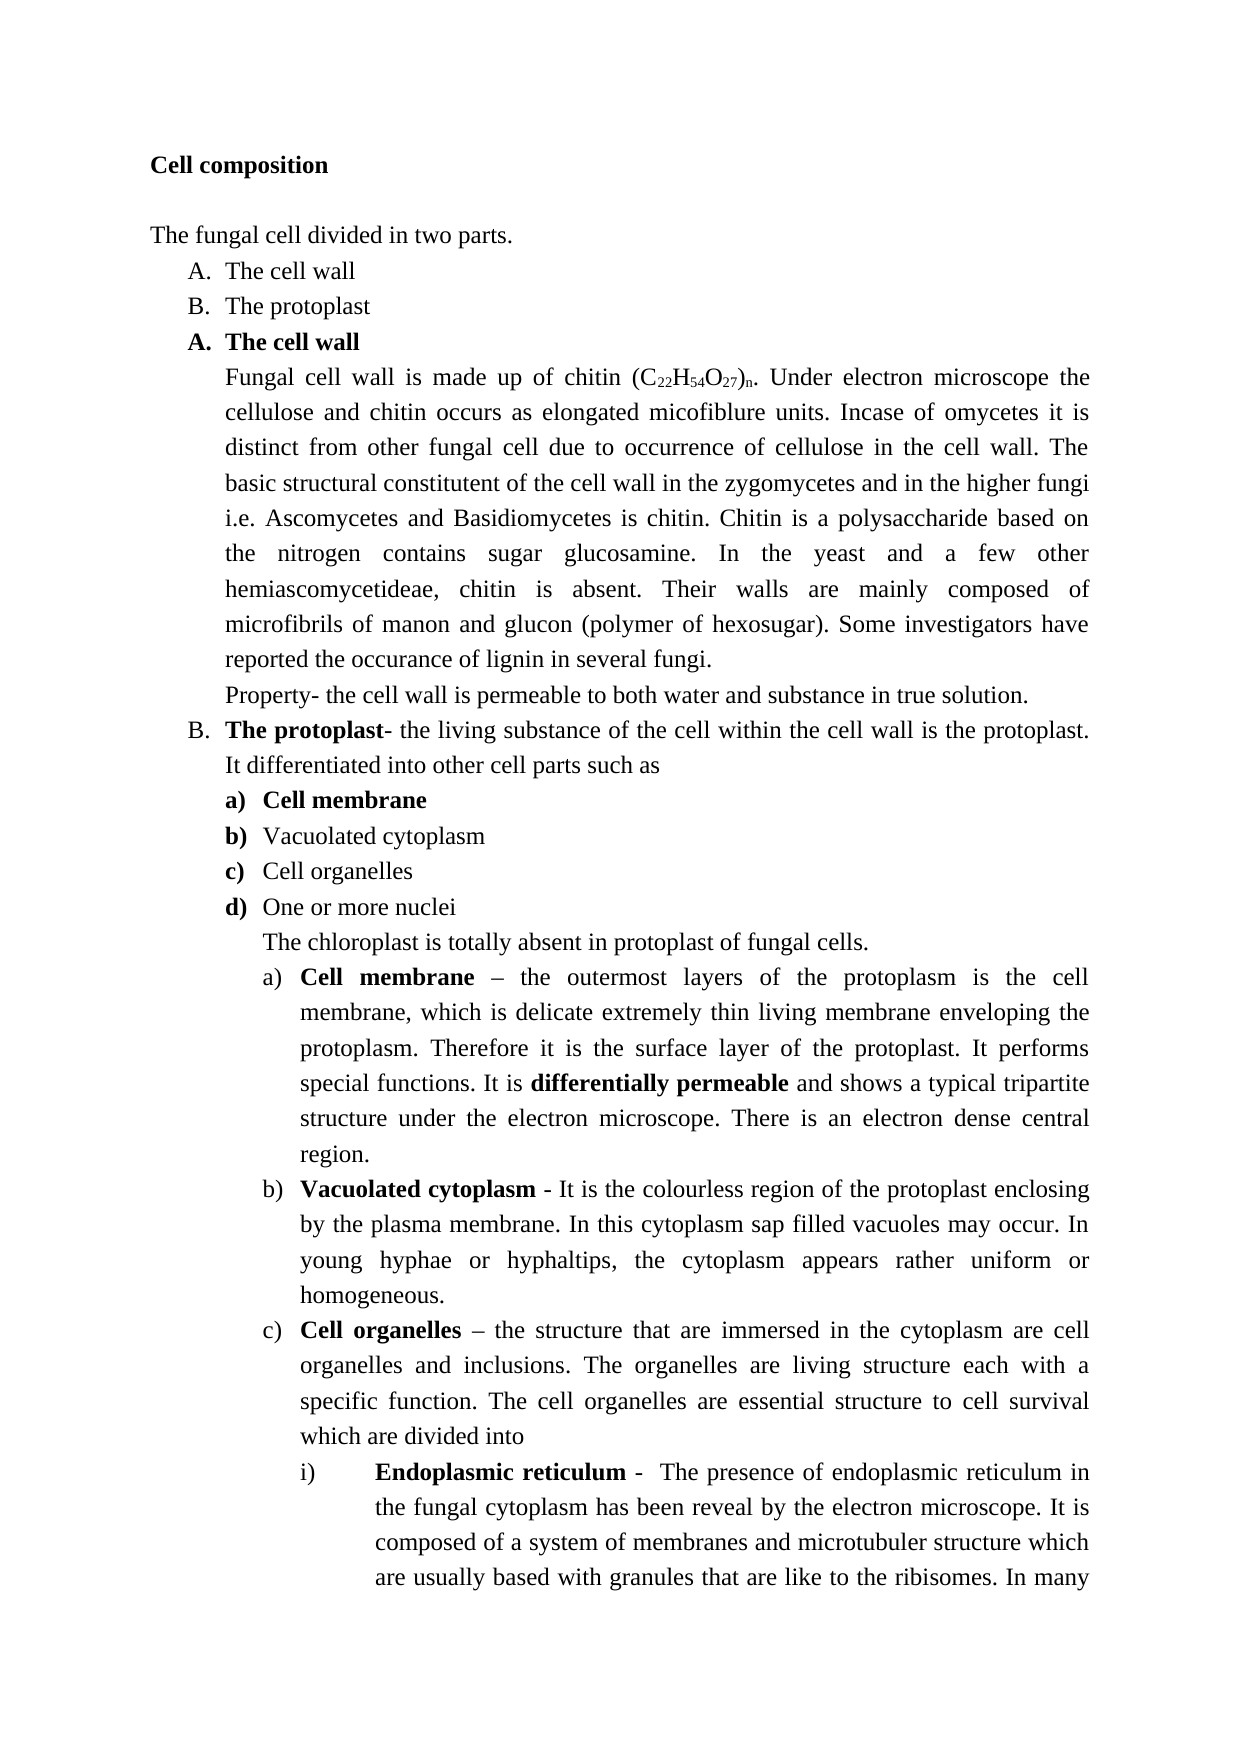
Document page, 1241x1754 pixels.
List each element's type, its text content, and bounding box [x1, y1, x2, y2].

list Vacuolated cytoplasm - It is the colourless region of the protoplast enclosing by the plasma membrane. In this cytoplasm sap filled vacuoles may occur. In young hyphae or hyphaltips, the cytoplasm appears rather uniform or homogeneous. [262, 1174, 1090, 1309]
list The protoplast [187, 291, 1090, 320]
text Cell composition [150, 150, 1090, 179]
list Vacuolated cytoplasm [225, 821, 1090, 850]
list Cell membrane – the outermost layers of the protoplasm is the cell membrane, which is delicate extremely thin living membrane enveloping the protoplasm. Therefore it is the surface layer of the protoplast. It performs special functions. It is differentially permeable and shows a typical tripartite structure under the electron microscope. There is an electron dense central region. [262, 962, 1090, 1167]
text The fungal cell divided in two parts. [150, 221, 1090, 249]
list One or more nuclei [225, 892, 1090, 920]
list Property- the cell wall is permeable to both water and substance in true solution. [225, 680, 1090, 708]
list Cell organelles [225, 856, 1090, 885]
list Fungal cell wall is made up of chitin (C22H54O27)n. Under electron microscope the cellulose and chitin occurs as elongated micofiblure units. Incase of omycetes it is distinct from other fungal cell due to occurrence of cellulose in the cell wall. The basic structural constitutent of the cell wall in the zygomycetes and in the higher fungi i.e. Ascomycetes and Basidiomycetes is chitin. Chitin is a polysaccharide based on the nitrogen contains sugar glucosamine. In the yeast and a few other hemiascomycetideae, chitin is absent. Their walls are mainly composed of microfibrils of manon and glucon (polymer of hexosugar). Some investigators have reported the occurance of lignin in several fungi. [225, 362, 1090, 673]
list The cell wall [187, 256, 1090, 285]
list The protoplast- the living substance of the cell within the cell wall is the protoplast. It differentiated into other cell parts such as [187, 715, 1090, 779]
list The chloroplast is totally absent in protoplast of fungal cells. [262, 927, 1090, 956]
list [300, 1457, 1090, 1591]
list Cell organelles – the structure that are immersed in the cytoplasm are cell organelles and inclusions. The organelles are living structure each with a specific function. The cell organelles are essential structure to cell survival which are divided into [262, 1315, 1090, 1450]
list The cell wall [187, 327, 1090, 355]
list Cell membrane [225, 786, 1090, 814]
